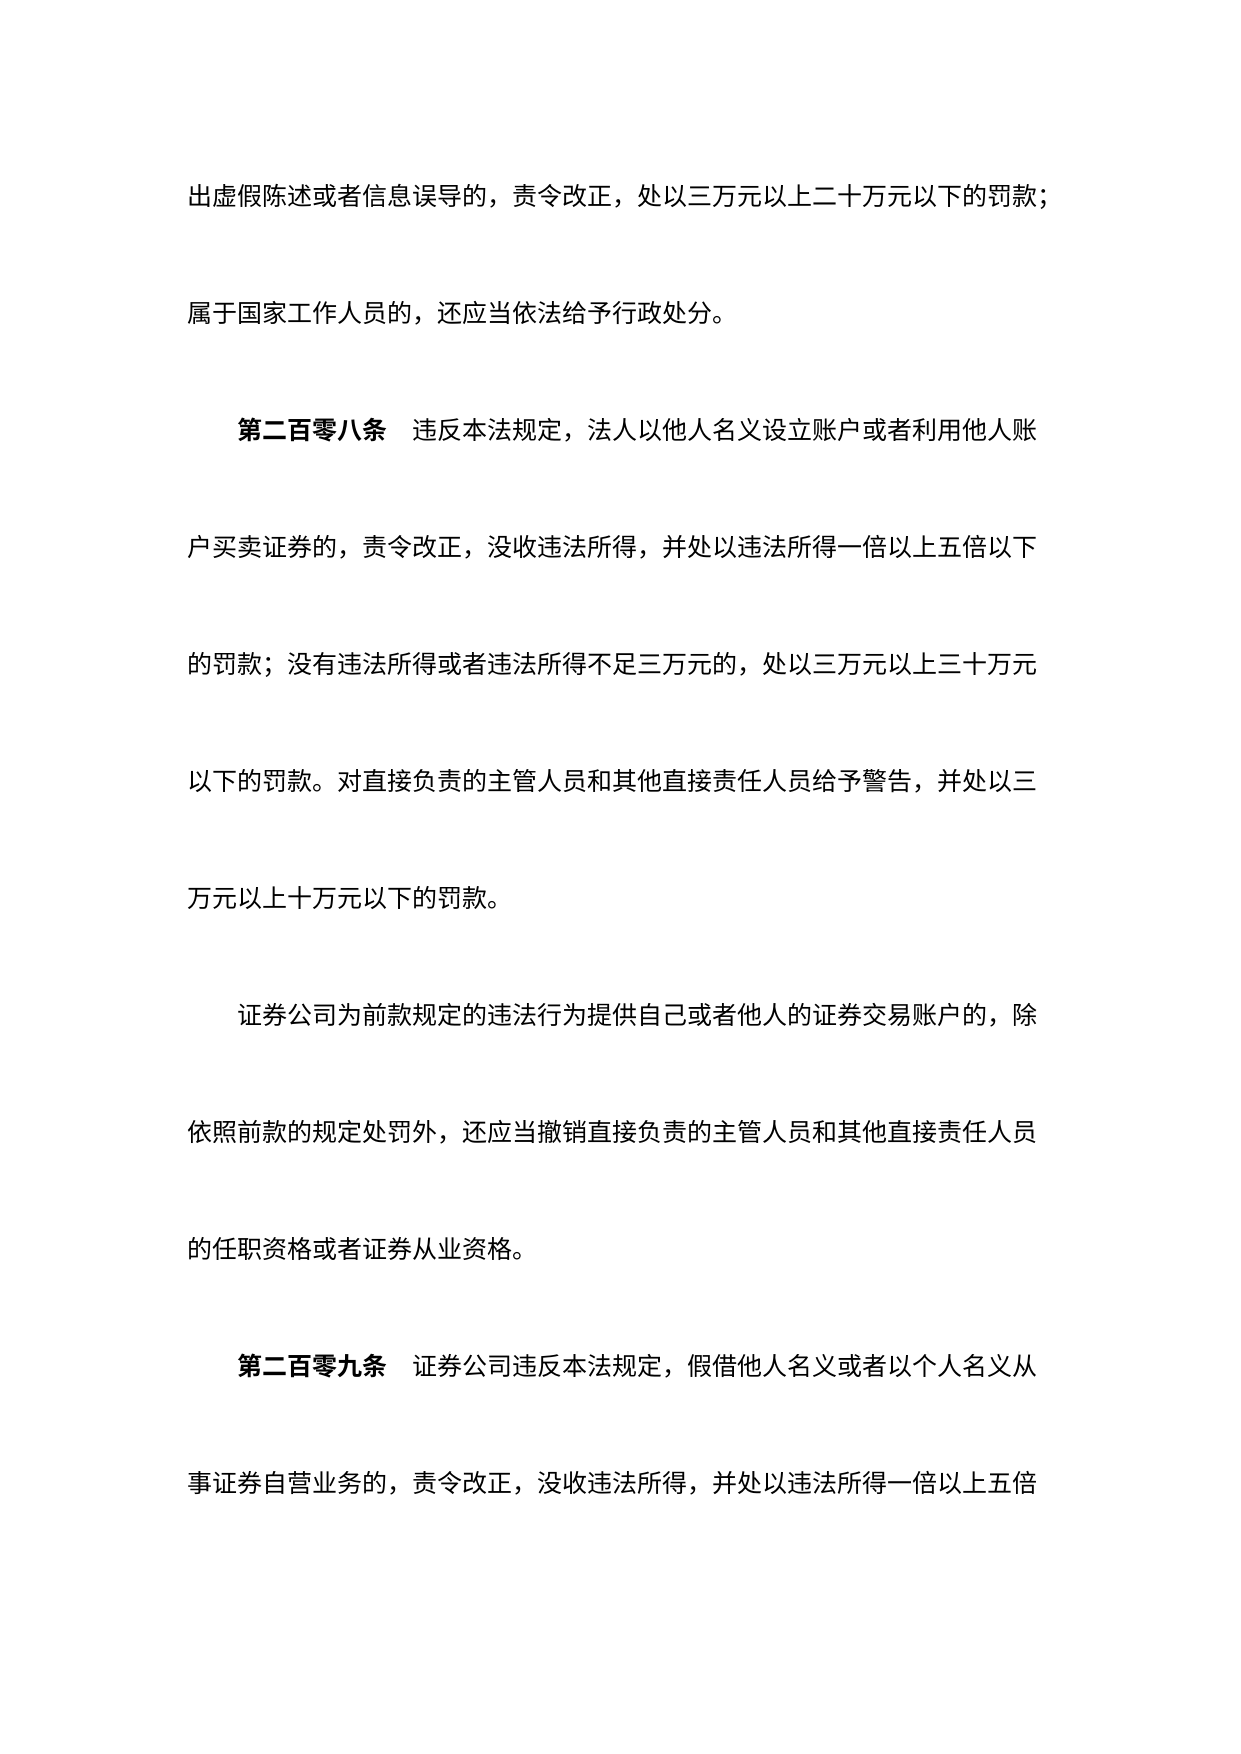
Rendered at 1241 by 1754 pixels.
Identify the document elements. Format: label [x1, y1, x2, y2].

text [187, 162, 1053, 1514]
